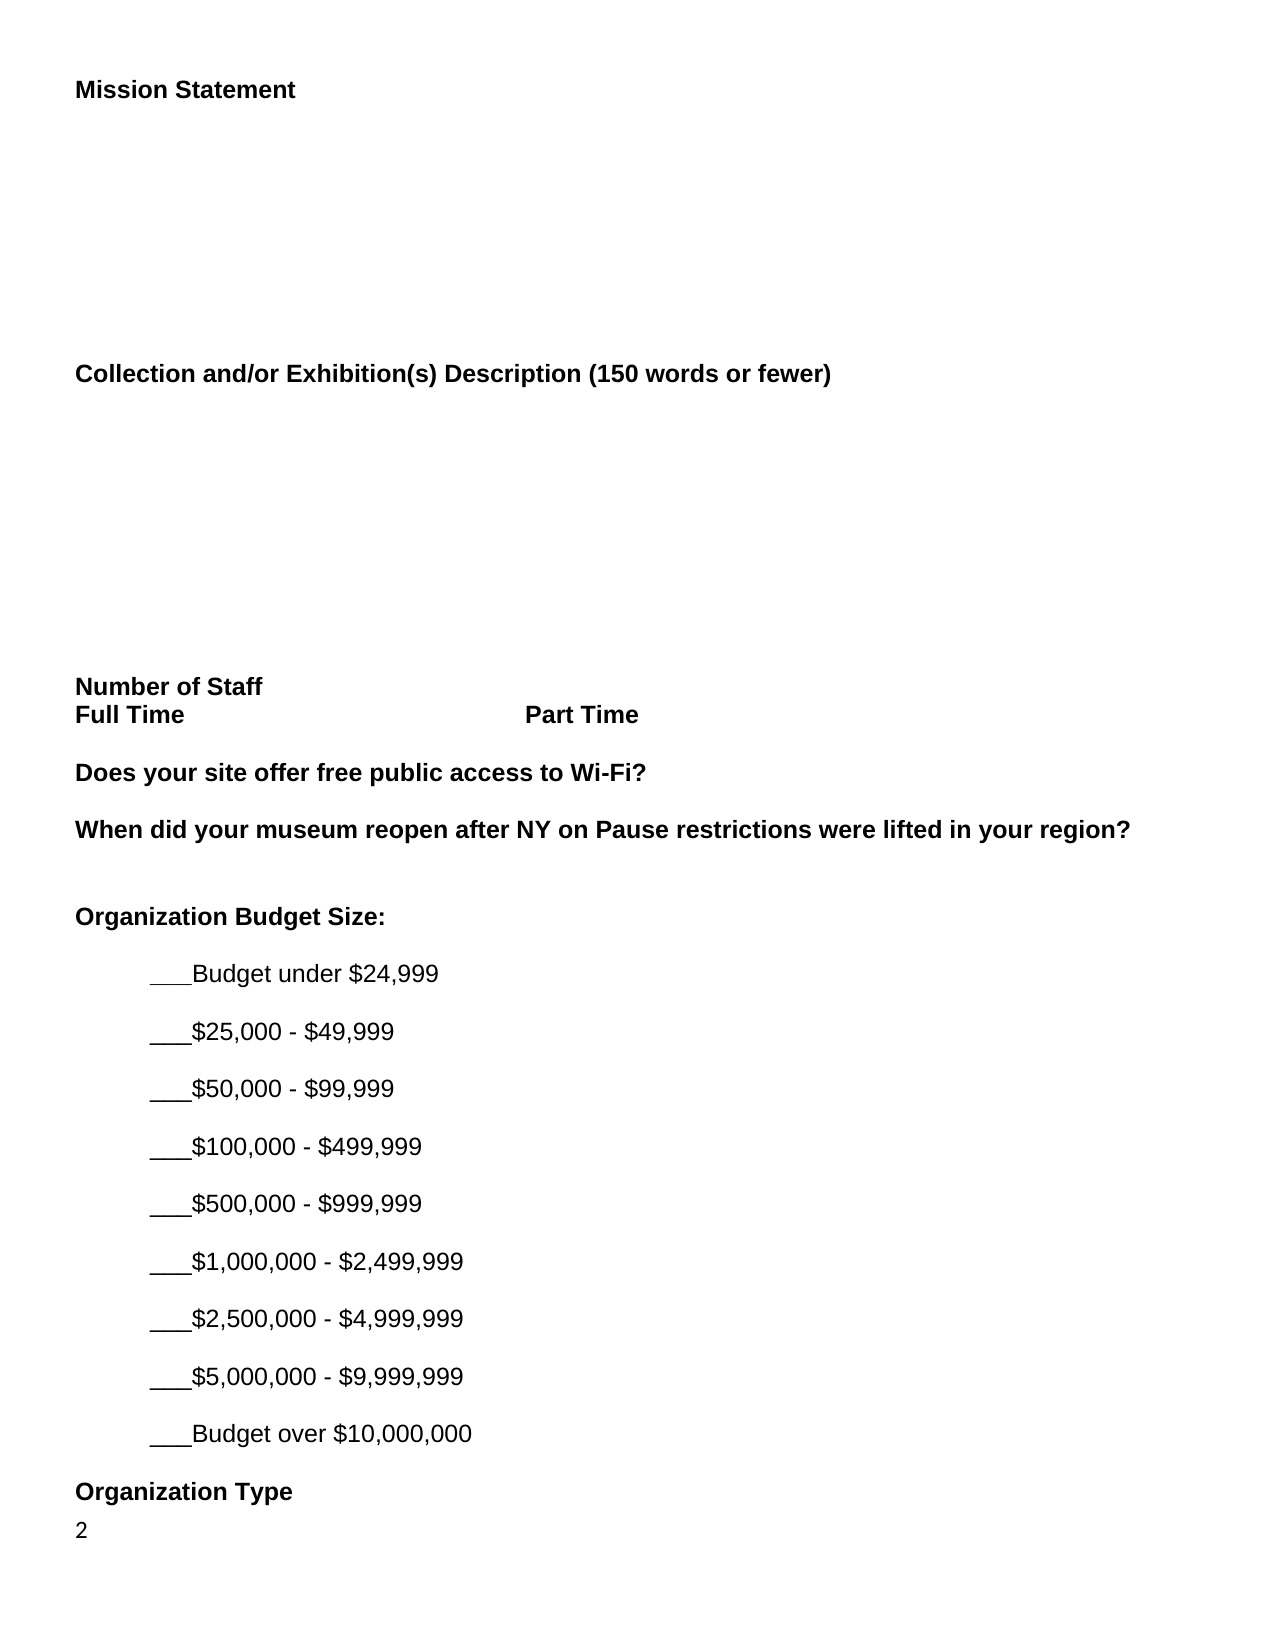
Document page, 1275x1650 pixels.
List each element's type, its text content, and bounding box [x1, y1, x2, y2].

text Collection and/or Exhibition(s) Description (150 words or fewer) [75, 359, 1200, 388]
text When did your museum reopen after NY on Pause restrictions were lifted in your region? [75, 815, 1200, 844]
text Does your site offer free public access to Wi-Fi? [75, 758, 1200, 787]
text Organization Budget Size: [75, 902, 1200, 930]
text ___$25,000 - $49,999 [75, 1017, 1200, 1045]
text ___$5,000,000 - $9,999,999 [75, 1362, 1200, 1390]
text ___$1,000,000 - $2,499,999 [75, 1247, 1200, 1275]
text Full Time Part Time [75, 700, 1200, 729]
text ___$2,500,000 - $4,999,999 [75, 1304, 1200, 1333]
text Organization Type [75, 1477, 1200, 1505]
text ___Budget under $24,999 [75, 959, 1200, 988]
text ___$100,000 - $499,999 [75, 1132, 1200, 1160]
text ___Budget over $10,000,000 [75, 1419, 1200, 1448]
text Number of Staff [75, 672, 1200, 700]
text Mission Statement [75, 75, 1200, 104]
text ___$50,000 - $99,999 [75, 1074, 1200, 1103]
text ___$500,000 - $999,999 [75, 1189, 1200, 1218]
